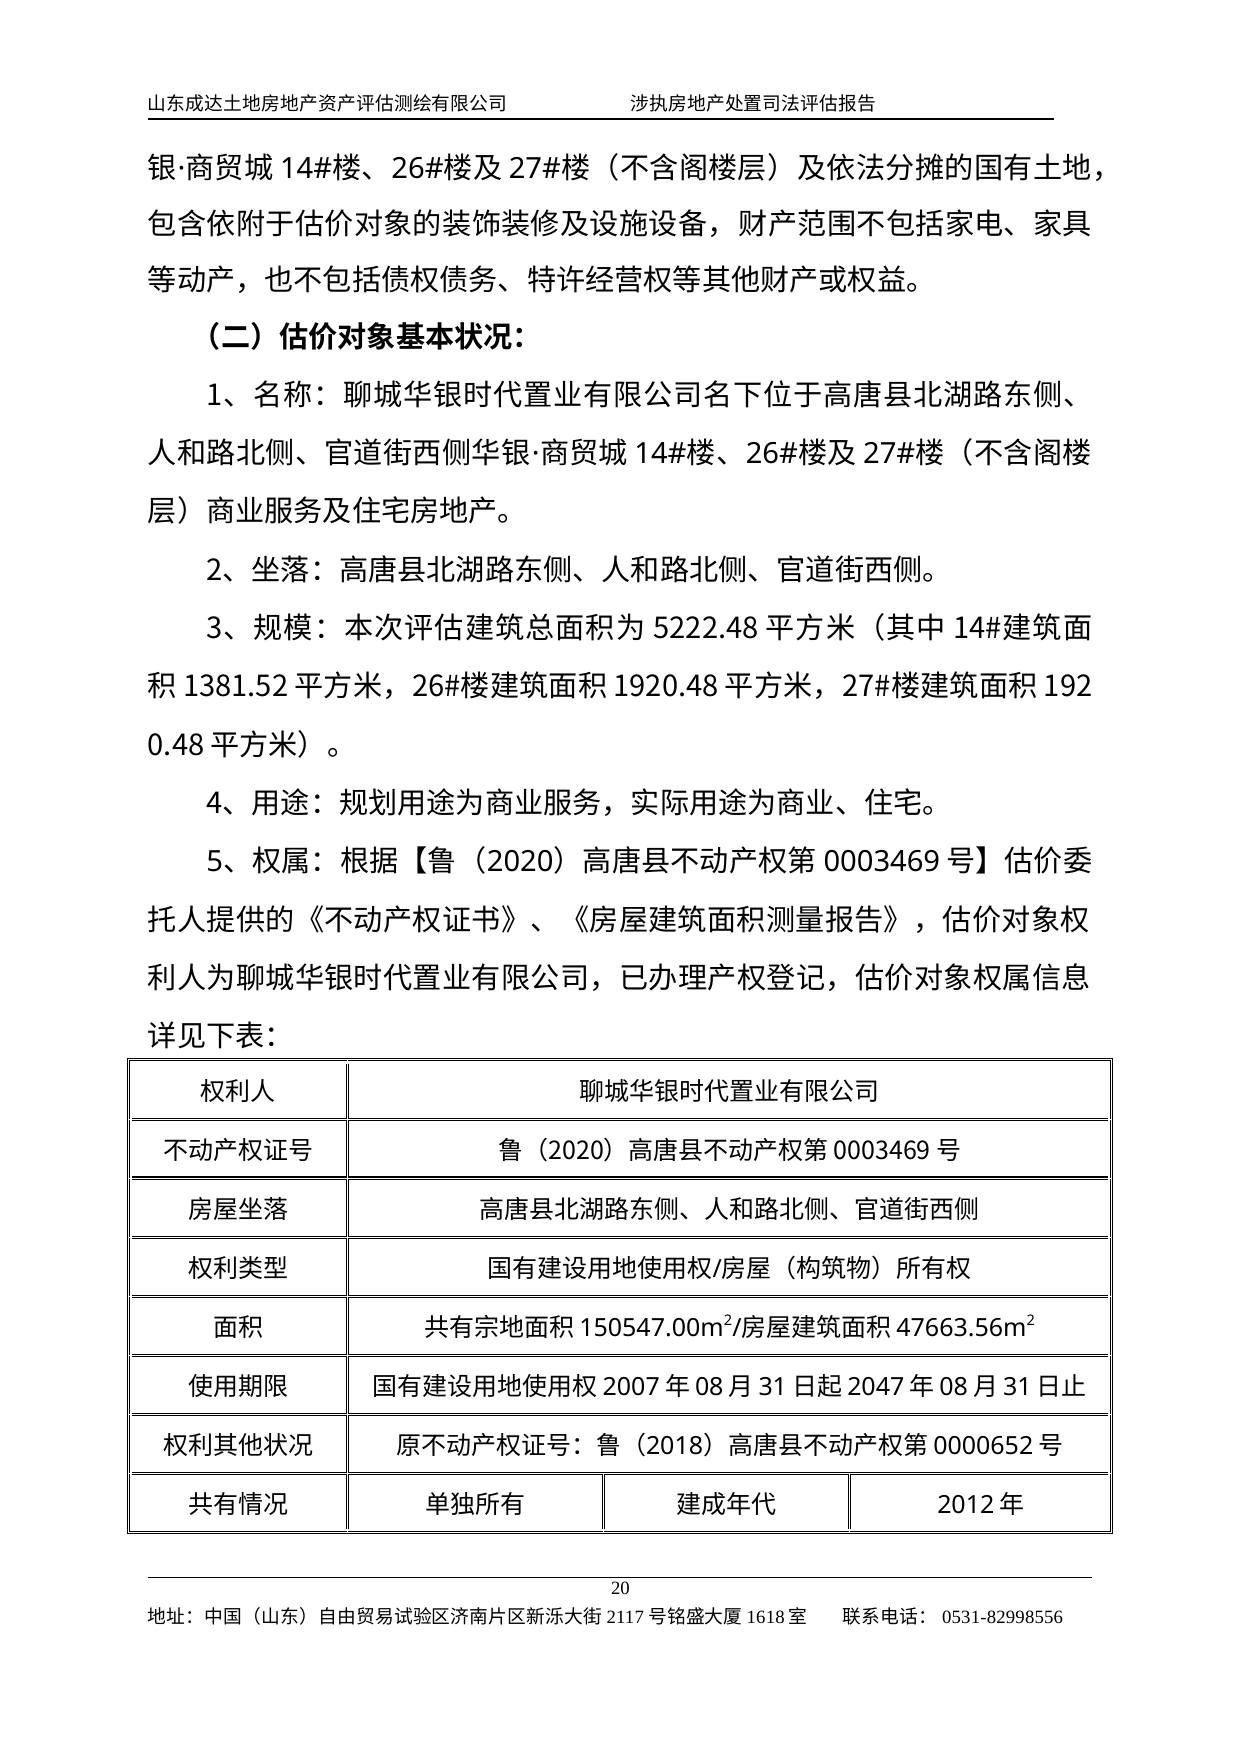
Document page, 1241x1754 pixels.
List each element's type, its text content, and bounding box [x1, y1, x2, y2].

table_cell 权利其他状况 [130, 1413, 346, 1472]
text （二）估价对象基本状况： [148, 302, 1092, 358]
table_cell 权利类型 [130, 1236, 346, 1294]
text 2、坐落：高唐县北湖路东侧、人和路北侧、官道街西侧。 [148, 533, 1092, 592]
table_cell 面积 [130, 1295, 346, 1354]
table_header 聊城华银时代置业有限公司 [347, 1061, 1110, 1117]
table_cell 高唐县北湖路东侧、人和路北侧、官道街西侧 [349, 1176, 1110, 1236]
table_cell 国有建设用地使用权/房屋（构筑物）所有权 [349, 1236, 1110, 1294]
table_cell 使用期限 [130, 1354, 346, 1413]
text 5、权属：根据【鲁（2020）高唐县不动产权第0003469号】估价委托人提供的《不动产权证书》、《房屋建筑面积测量报告》，估价对象权利人为聊城华银时代置业有限公司，已办理产权登记，估价对象权属信息详见下表： [148, 825, 1092, 1058]
table_cell 建成年代 [603, 1475, 849, 1531]
table_cell 单独所有 [347, 1475, 603, 1531]
table_cell 原不动产权证号：鲁（2018）高唐县不动产权第0000652号 [349, 1413, 1110, 1472]
table_cell 共有情况 [130, 1472, 347, 1531]
text 3、规模：本次评估建筑总面积为5222.48平方米（其中14#建筑面积1381.52平方米，26#楼建筑面积1920.48平方米，27#楼建筑面积1920.48平方米）。 [148, 592, 1092, 767]
table_cell 不动产权证号 [130, 1118, 346, 1176]
text 4、用途：规划用途为商业服务，实际用途为商业、住宅。 [148, 767, 1092, 825]
table_cell 鲁（2020）高唐县不动产权第0003469号 [349, 1118, 1110, 1176]
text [148, 133, 1092, 302]
table_cell 房屋坐落 [130, 1176, 346, 1236]
table_header 权利人 [130, 1061, 347, 1117]
text 1、名称：聊城华银时代置业有限公司名下位于高唐县北湖路东侧、人和路北侧、官道街西侧华银·商贸城14#楼、26#楼及27#楼（不含阁楼层）商业服务及住宅房地产。 [148, 358, 1092, 533]
table_cell 共有宗地面积150547.00m2/房屋建筑面积47663.56m2 [349, 1295, 1110, 1354]
table_cell 2012年 [849, 1472, 1110, 1531]
table_cell 国有建设用地使用权2007年08月31日起2047年08月31日止 [349, 1354, 1110, 1413]
